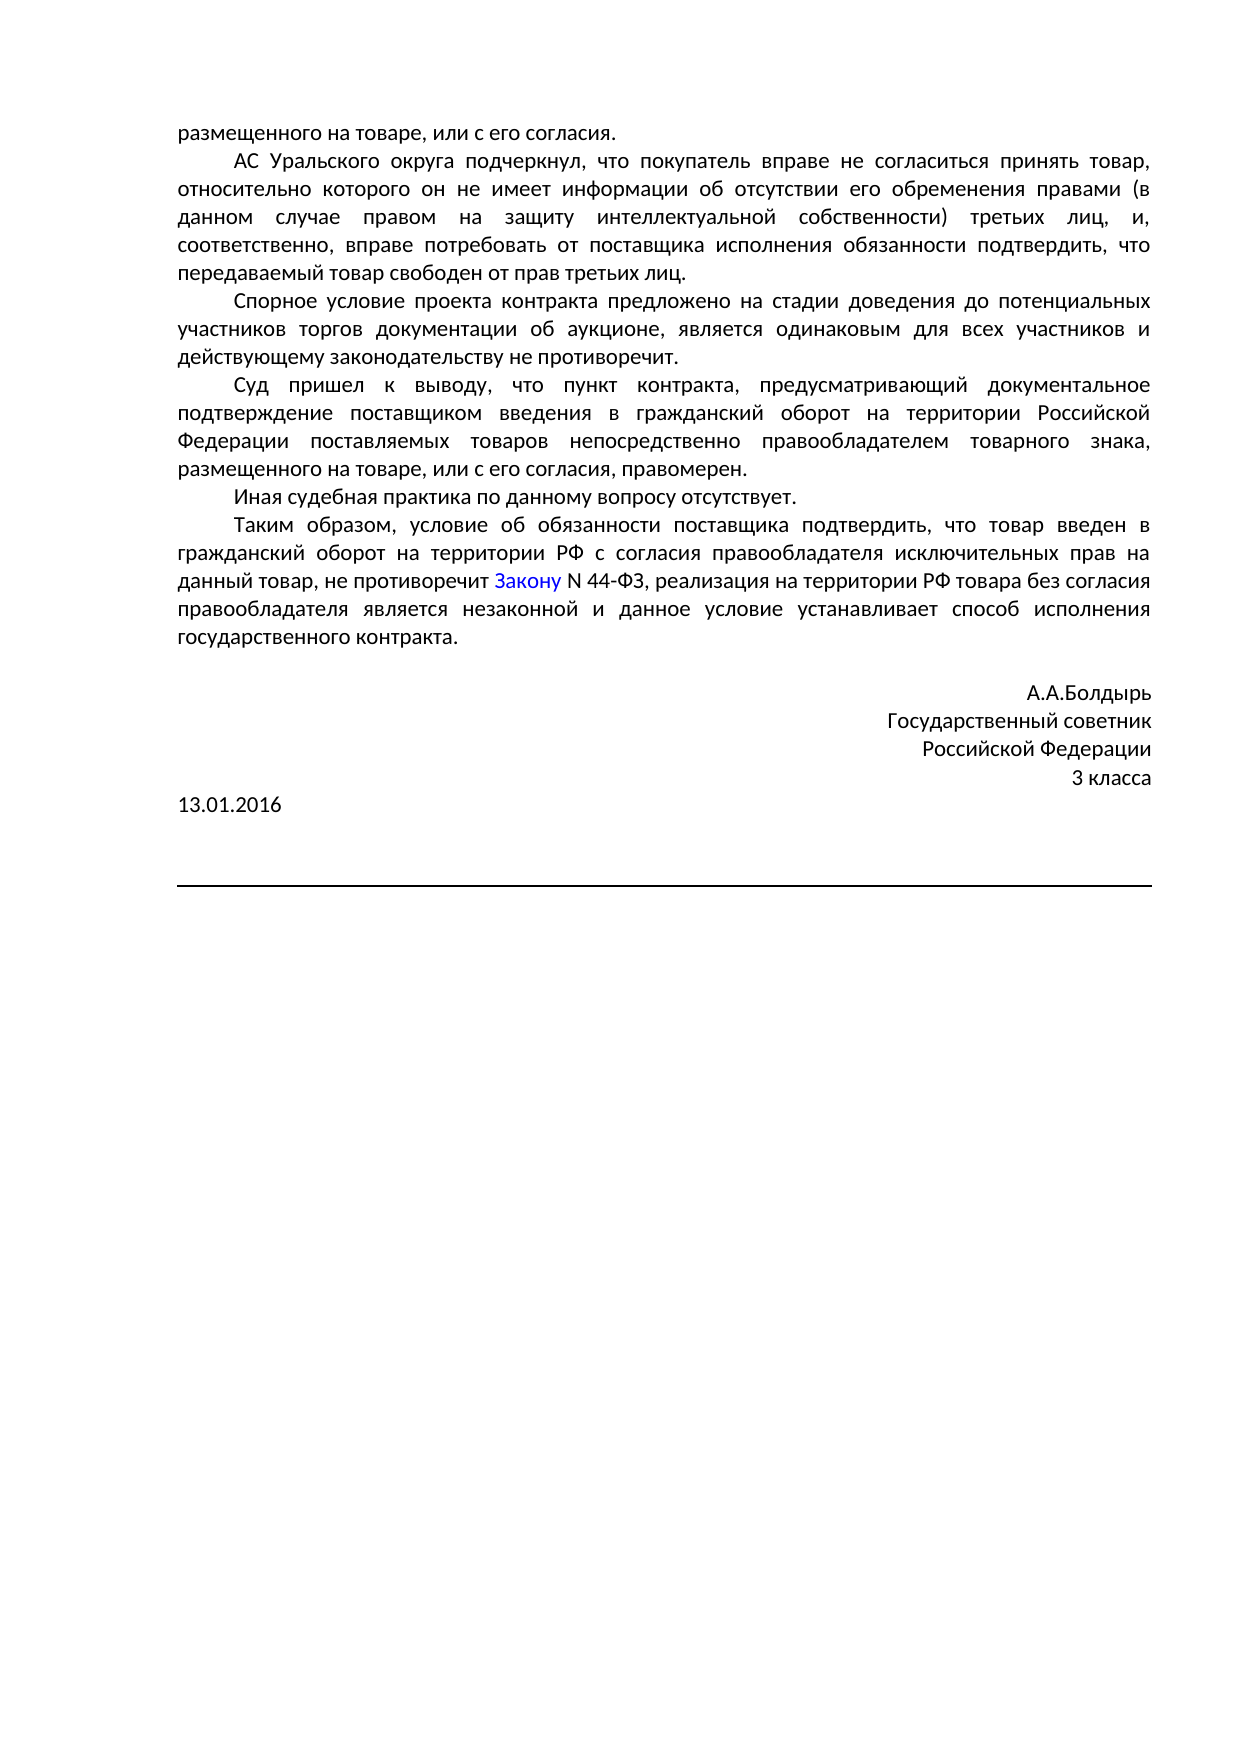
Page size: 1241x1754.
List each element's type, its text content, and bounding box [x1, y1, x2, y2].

text 13.01.2016 [177, 791, 1152, 819]
text 3 класса [177, 763, 1152, 791]
text Российской Федерации [177, 734, 1152, 763]
text АС Уральского округа подчеркнул, что покупатель вправе не согласиться принять товар, относительно которого он не имеет информации об отсутствии его обременения правами (в данном случае правом на защиту интеллектуальной собственности) третьих лиц, и, соответственно, вправе потребовать от поставщика исполнения обязанности подтвердить, что передаваемый товар свободен от прав третьих лиц. [177, 146, 1152, 286]
text Суд пришел к выводу, что пункт контракта, предусматривающий документальное подтверждение поставщиком введения в гражданский оборот на территории Российской Федерации поставляемых товаров непосредственно правообладателем товарного знака, размещенного на товаре, или с его согласия, правомерен. [177, 370, 1152, 482]
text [177, 118, 1152, 146]
text Государственный советник [177, 707, 1152, 734]
text Таким образом, условие об обязанности поставщика подтвердить, что товар введен в гражданский оборот на территории РФ с согласия правообладателя исключительных прав на данный товар, не противоречит Закону N 44-ФЗ, реализация на территории РФ товара без согласия правообладателя является незаконной и данное условие устанавливает способ исполнения государственного контракта. [177, 510, 1152, 651]
text Спорное условие проекта контракта предложено на стадии доведения до потенциальных участников торгов документации об аукционе, является одинаковым для всех участников и действующему законодательству не противоречит. [177, 286, 1152, 370]
text Иная судебная практика по данному вопросу отсутствует. [177, 482, 1152, 510]
text А.А.Болдырь [177, 678, 1152, 707]
